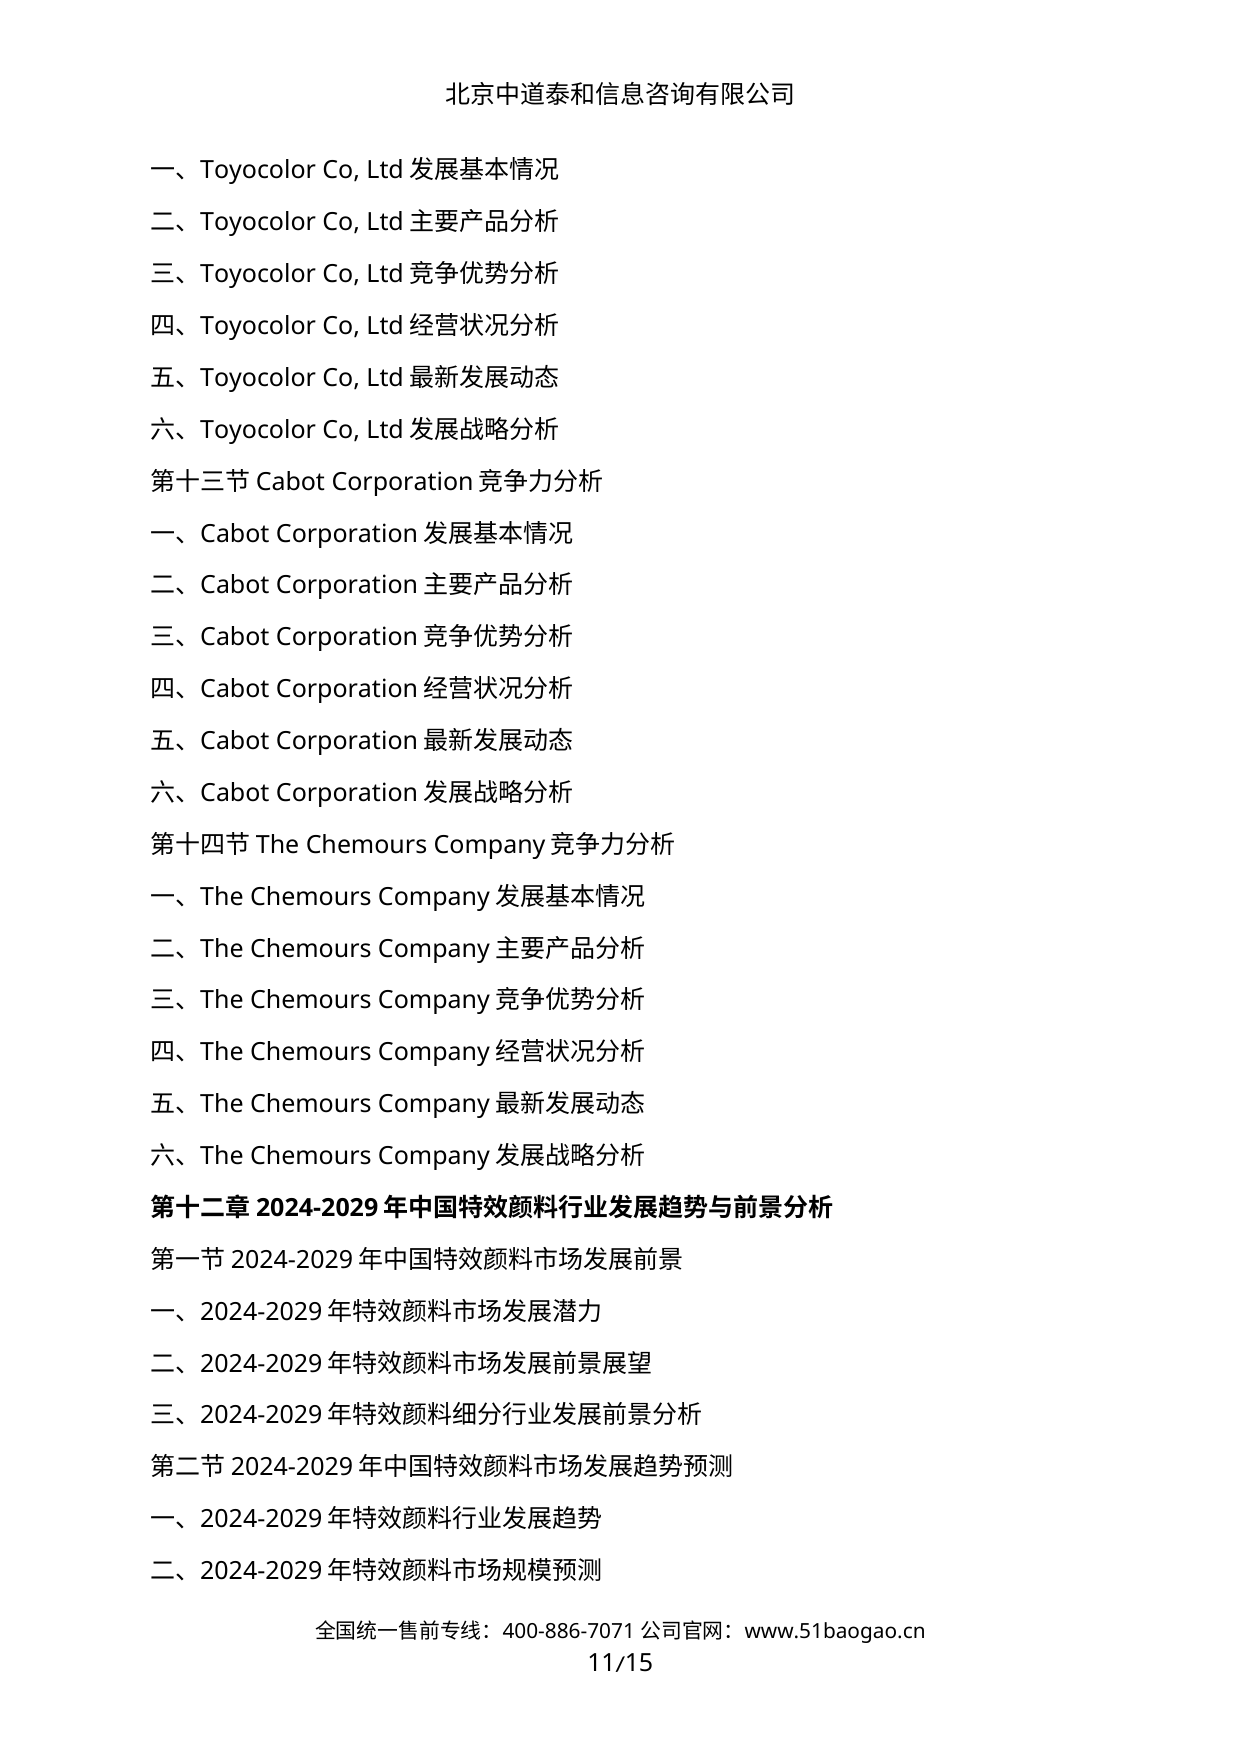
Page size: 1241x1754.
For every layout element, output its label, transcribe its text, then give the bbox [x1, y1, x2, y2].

text 第一节 2024-2029年中国特效颜料市场发展前景 [150, 1239, 1090, 1276]
text 五、The Chemours Company最新发展动态 [150, 1084, 1090, 1120]
text 三、Cabot Corporation竞争优势分析 [150, 617, 1090, 653]
text 三、2024-2029年特效颜料细分行业发展前景分析 [150, 1395, 1090, 1431]
text 六、The Chemours Company发展战略分析 [150, 1136, 1090, 1172]
text 四、Toyocolor Co, Ltd经营状况分析 [150, 306, 1090, 342]
text 二、Cabot Corporation主要产品分析 [150, 565, 1090, 601]
text 三、The Chemours Company竞争优势分析 [150, 980, 1090, 1016]
text 三、Toyocolor Co, Ltd竞争优势分析 [150, 254, 1090, 290]
text 一、2024-2029年特效颜料行业发展趋势 [150, 1499, 1090, 1535]
text 四、The Chemours Company经营状况分析 [150, 1032, 1090, 1068]
text 六、Cabot Corporation发展战略分析 [150, 772, 1090, 809]
text 五、Cabot Corporation最新发展动态 [150, 721, 1090, 757]
text 六、Toyocolor Co, Ltd发展战略分析 [150, 409, 1090, 446]
text 第十三节 Cabot Corporation竞争力分析 [150, 461, 1090, 497]
text 第十二章 2024-2029年中国特效颜料行业发展趋势与前景分析 [150, 1187, 1090, 1224]
text 二、Toyocolor Co, Ltd主要产品分析 [150, 202, 1090, 238]
text 四、Cabot Corporation经营状况分析 [150, 669, 1090, 705]
text 五、Toyocolor Co, Ltd最新发展动态 [150, 357, 1090, 394]
text 二、2024-2029年特效颜料市场规模预测 [150, 1551, 1090, 1587]
text 一、Toyocolor Co, Ltd发展基本情况 [150, 150, 1090, 186]
text 第十四节 The Chemours Company竞争力分析 [150, 824, 1090, 861]
text 一、Cabot Corporation发展基本情况 [150, 513, 1090, 549]
text 一、The Chemours Company发展基本情况 [150, 876, 1090, 912]
text 第二节 2024-2029年中国特效颜料市场发展趋势预测 [150, 1447, 1090, 1483]
text 二、2024-2029年特效颜料市场发展前景展望 [150, 1343, 1090, 1379]
text 二、The Chemours Company主要产品分析 [150, 928, 1090, 964]
text 一、2024-2029年特效颜料市场发展潜力 [150, 1291, 1090, 1327]
